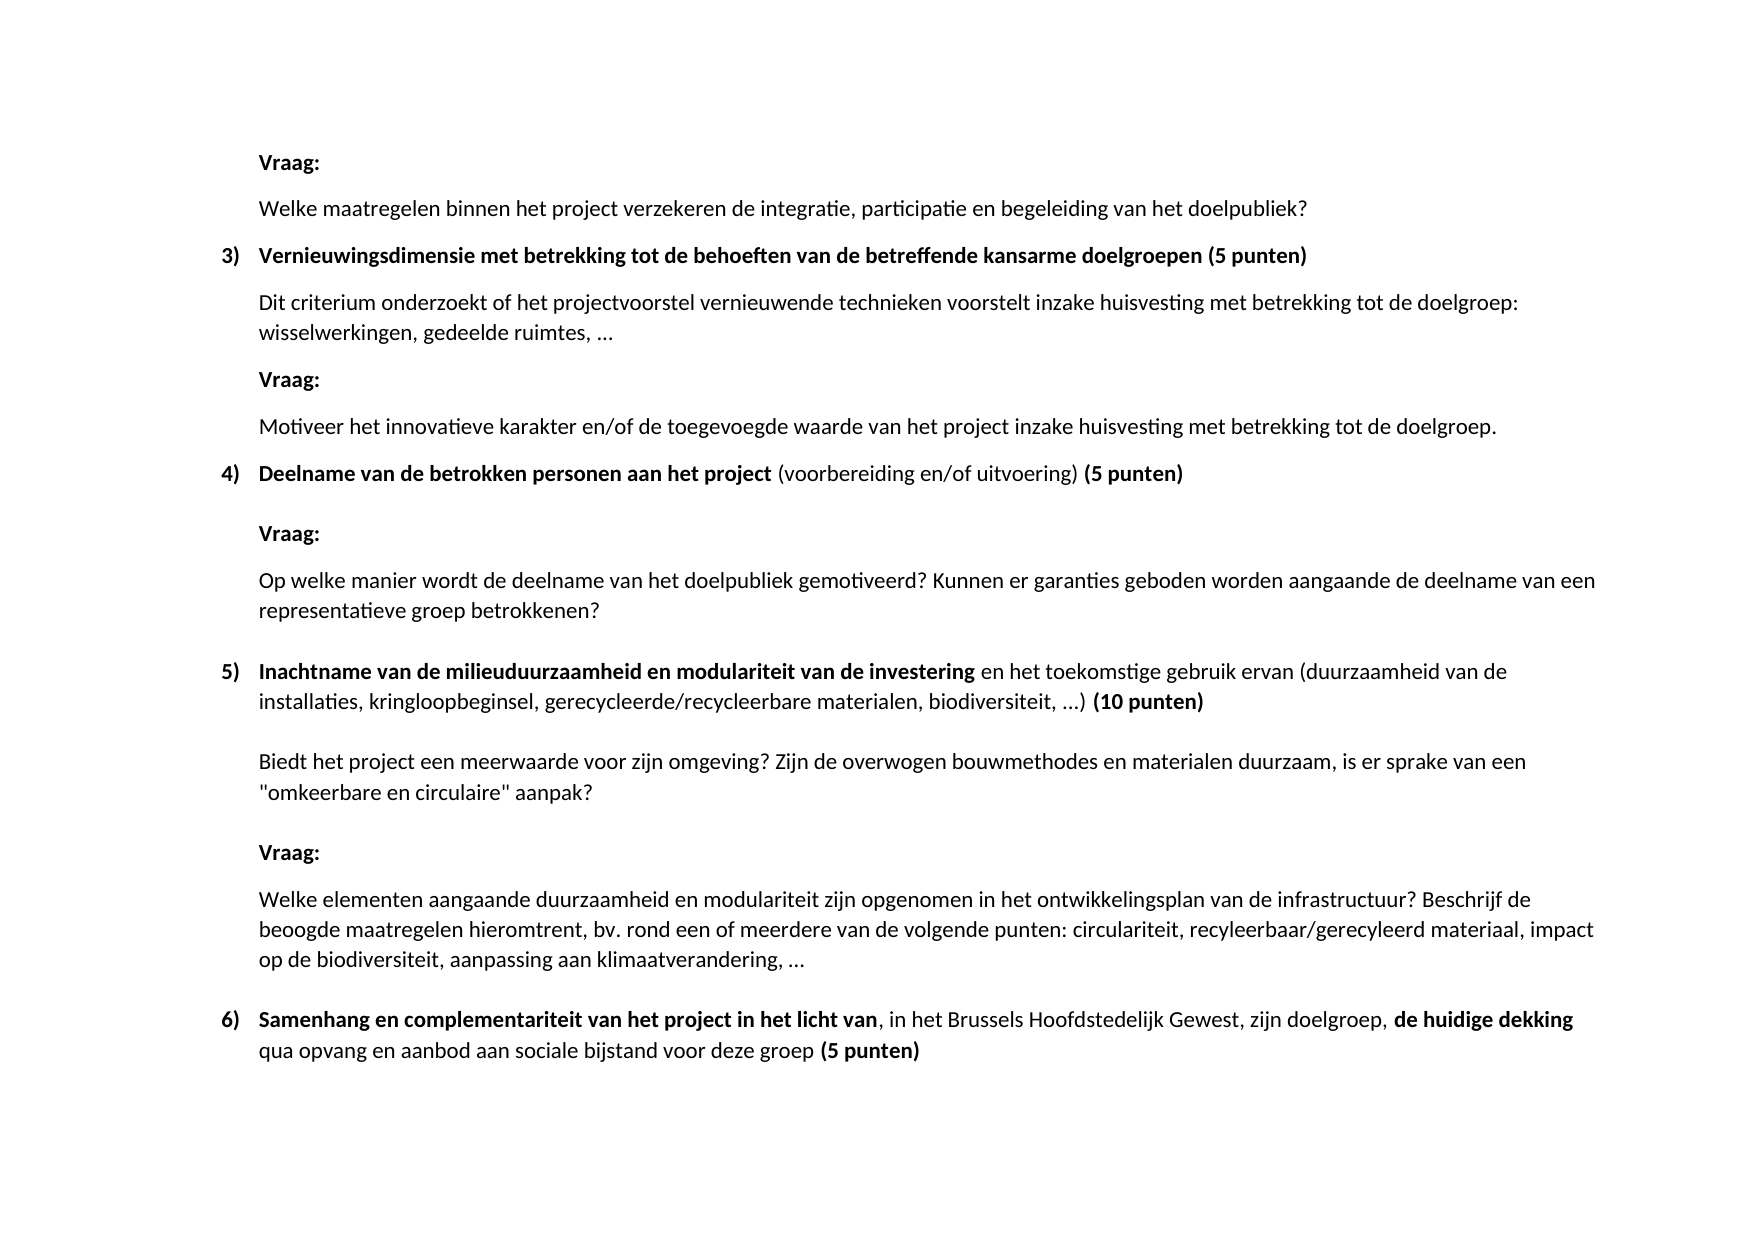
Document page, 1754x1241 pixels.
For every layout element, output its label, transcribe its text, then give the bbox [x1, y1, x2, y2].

list Vernieuwingsdimensie met betrekking tot de behoeften van de betreffende kansarme doelgroepen (5 punten) [221, 241, 1606, 269]
list Vraag: [258, 519, 1606, 547]
list Biedt het project een meerwaarde voor zijn omgeving? Zijn de overwogen bouwmethodes en materialen duurzaam, is er sprake van een "omkeerbare en circulaire" aanpak? [258, 747, 1606, 806]
list Vraag: [258, 838, 1606, 866]
list Inachtname van de milieuduurzaamheid en modulariteit van de investering en het toekomstige gebruik ervan (duurzaamheid van de installaties, kringloopbeginsel, gerecycleerde/recycleerbare materialen, biodiversiteit, ...) (10 punten) [221, 657, 1606, 715]
list Samenhang en complementariteit van het project in het licht van, in het Brussels Hoofdstedelijk Gewest, zijn doelgroep, de huidige dekking qua opvang en aanbod aan sociale bijstand voor deze groep (5 punten) [221, 1006, 1606, 1064]
text Dit criterium onderzoekt of het projectvoorstel vernieuwende technieken voorstelt inzake huisvesting met betrekking tot de doelgroep: wisselwerkingen, gedeelde ruimtes, ... [258, 288, 1606, 346]
text Vraag: [258, 365, 1606, 393]
list Op welke manier wordt de deelname van het doelpubliek gemotiveerd? Kunnen er garanties geboden worden aangaande de deelname van een representatieve groep betrokkenen? [258, 566, 1606, 624]
text Motiveer het innovatieve karakter en/of de toegevoegde waarde van het project inzake huisvesting met betrekking tot de doelgroep. [258, 412, 1606, 440]
list Welke elementen aangaande duurzaamheid en modulariteit zijn opgenomen in het ontwikkelingsplan van de infrastructuur? Beschrijf de beoogde maatregelen hieromtrent, bv. rond een of meerdere van de volgende punten: circulariteit, recyleerbaar/gerecyleerd materiaal, impact op de biodiversiteit, aanpassing aan klimaatverandering, … [258, 885, 1606, 973]
text Vraag: [258, 148, 1606, 176]
text Welke maatregelen binnen het project verzekeren de integratie, participatie en begeleiding van het doelpubliek? [258, 194, 1606, 222]
list Deelname van de betrokken personen aan het project (voorbereiding en/of uitvoering) (5 punten) [221, 459, 1606, 487]
